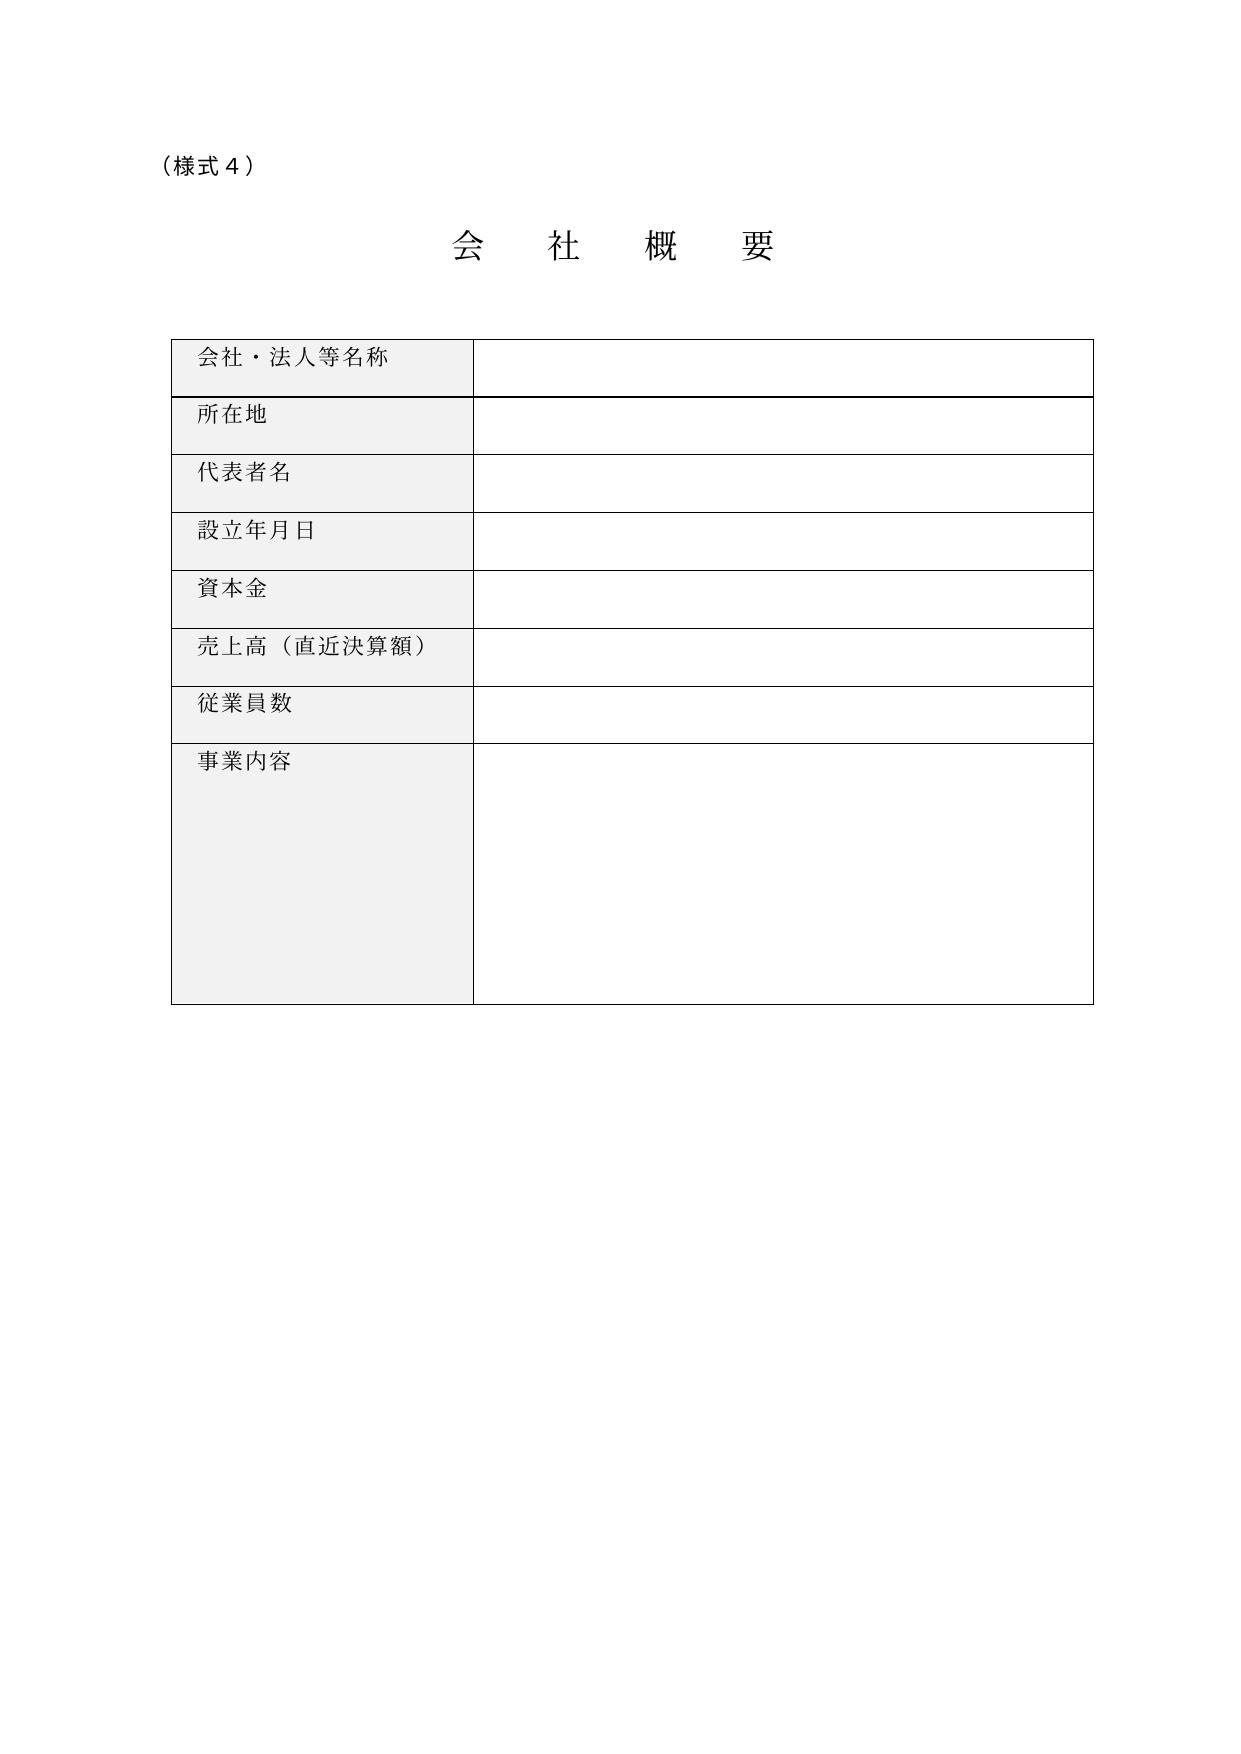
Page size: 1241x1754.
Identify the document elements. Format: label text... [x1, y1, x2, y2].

table_cell [474, 398, 1093, 454]
table_cell [474, 571, 1093, 628]
table_cell [474, 687, 1093, 743]
text 会 社 概 要 [149, 212, 1091, 275]
text （様式４） [149, 149, 1091, 180]
table_header 会社・法人等名称 [172, 340, 473, 396]
table_cell 設立年月日 [172, 513, 473, 570]
table_cell 所在地 [172, 398, 473, 454]
table_cell [474, 455, 1093, 512]
table_cell 資本金 [172, 571, 473, 628]
table_cell 代表者名 [172, 455, 473, 512]
table_header [474, 340, 1093, 396]
table_cell [474, 629, 1093, 686]
table_cell [474, 744, 1093, 1003]
table_cell 事業内容 [172, 744, 473, 1003]
table_cell 売上高（直近決算額） [172, 629, 473, 686]
table_cell 従業員数 [172, 687, 473, 743]
table_cell [474, 513, 1093, 570]
